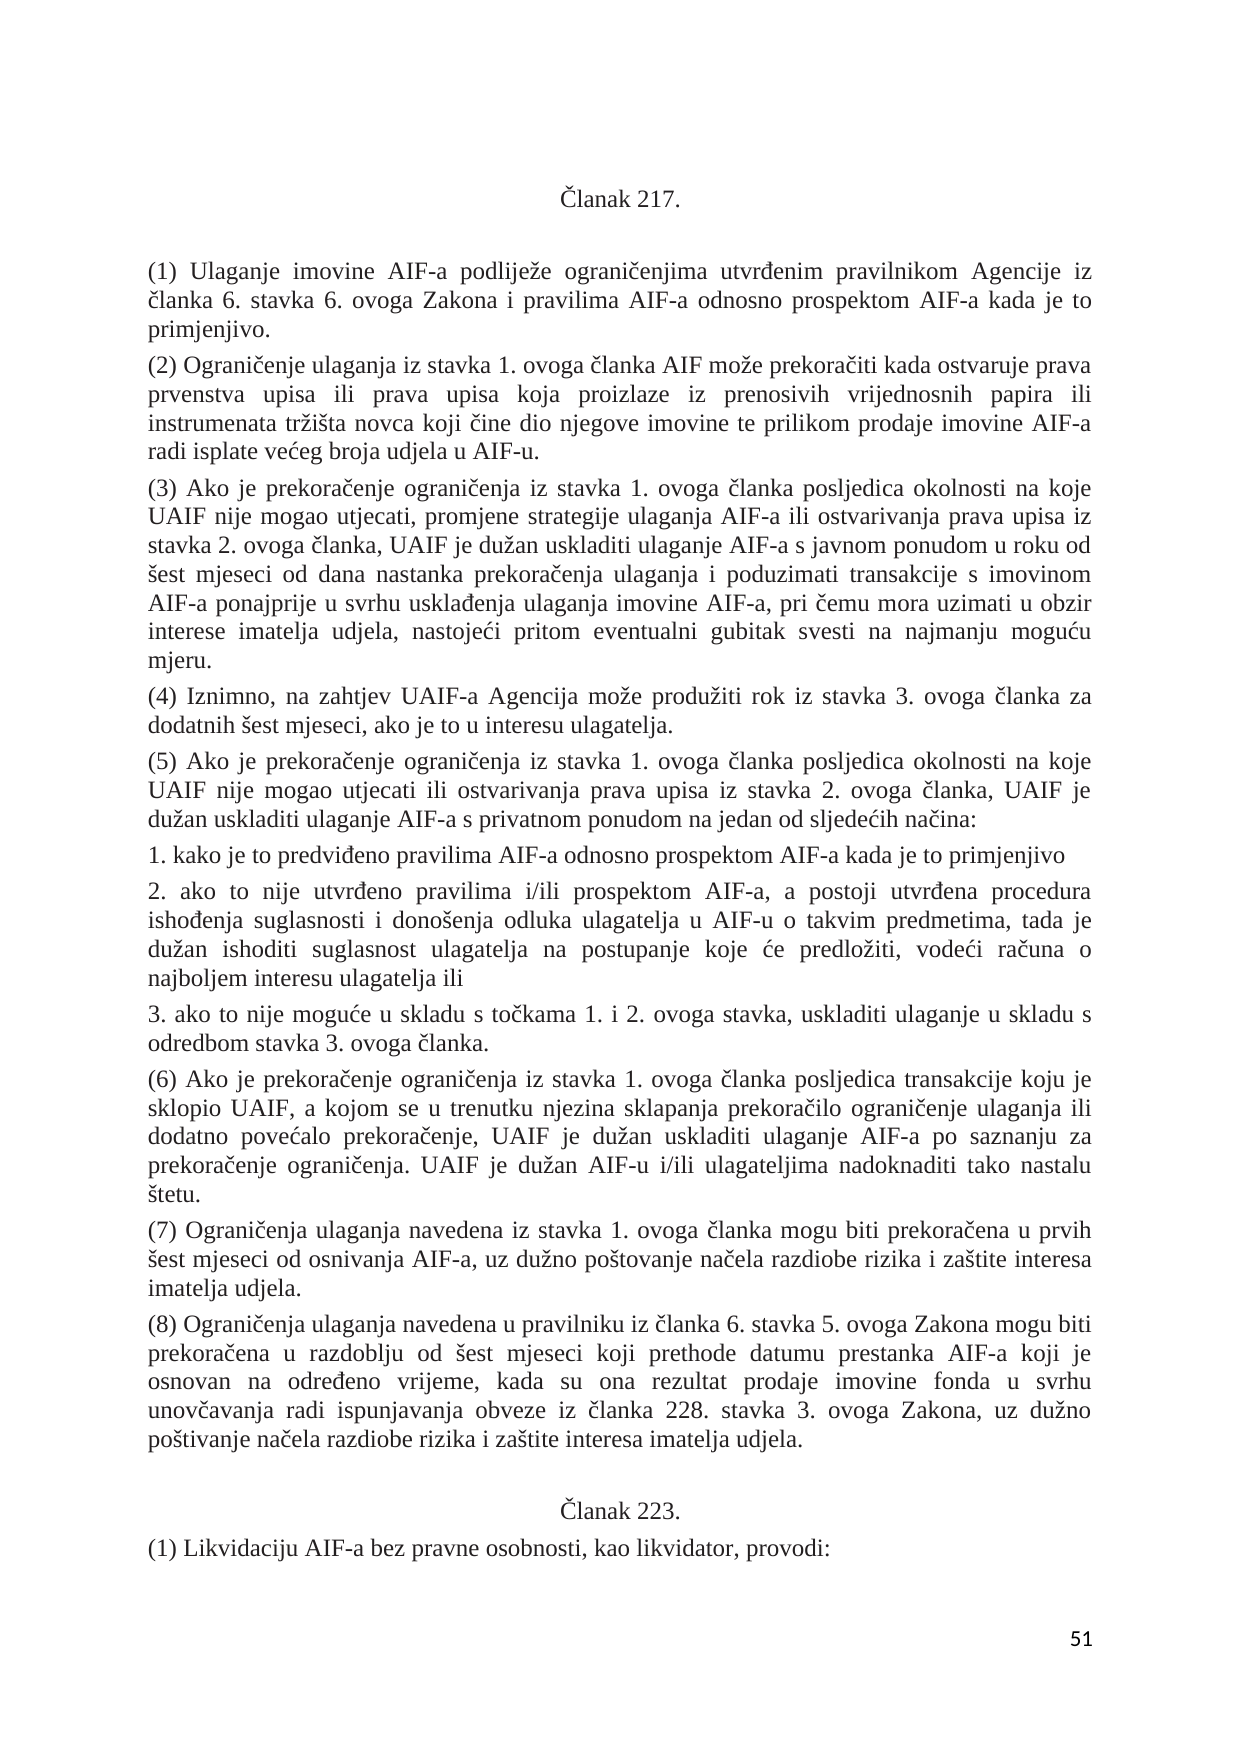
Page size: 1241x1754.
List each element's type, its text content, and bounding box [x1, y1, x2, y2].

text Članak 223. [148, 1496, 1093, 1525]
text (6) Ako je prekoračenje ograničenja iz stavka 1. ovoga članka posljedica transakcije koju je sklopio UAIF, a kojom se u trenutku njezina sklapanja prekoračilo ograničenje ulaganja ili dodatno povećalo prekoračenje, UAIF je dužan uskladiti ulaganje AIF-a po saznanju za prekoračenje ograničenja. UAIF je dužan AIF-u i/ili ulagateljima nadoknaditi tako nastalu štetu. [148, 1064, 1093, 1208]
text 3. ako to nije moguće u skladu s točkama 1. i 2. ovoga stavka, uskladiti ulaganje u skladu s odredbom stavka 3. ovoga članka. [148, 999, 1093, 1056]
text (5) Ako je prekoračenje ograničenja iz stavka 1. ovoga članka posljedica okolnosti na koje UAIF nije mogao utjecati ili ostvarivanja prava upisa iz stavka 2. ovoga članka, UAIF je dužan uskladiti ulaganje AIF-a s privatnom ponudom na jedan od sljedećih načina: [148, 746, 1093, 833]
text (1) Ulaganje imovine AIF-a podliježe ograničenjima utvrđenim pravilnikom Agencije iz članka 6. stavka 6. ovoga Zakona i pravilima AIF-a odnosno prospektom AIF-a kada je to primjenjivo. [148, 256, 1093, 343]
text Članak 217. [148, 184, 1093, 213]
text (3) Ako je prekoračenje ograničenja iz stavka 1. ovoga članka posljedica okolnosti na koje UAIF nije mogao utjecati, promjene strategije ulaganja AIF-a ili ostvarivanja prava upisa iz stavka 2. ovoga članka, UAIF je dužan uskladiti ulaganje AIF-a s javnom ponudom u roku od šest mjeseci od dana nastanka prekoračenja ulaganja i poduzimati transakcije s imovinom AIF-a ponajprije u svrhu usklađenja ulaganja imovine AIF-a, pri čemu mora uzimati u obzir interese imatelja udjela, nastojeći pritom eventualni gubitak svesti na najmanju moguću mjeru. [148, 473, 1093, 674]
text 1. kako je to predviđeno pravilima AIF-a odnosno prospektom AIF-a kada je to primjenjivo [148, 840, 1093, 869]
text (7) Ograničenja ulaganja navedena iz stavka 1. ovoga članka mogu biti prekoračena u prvih šest mjeseci od osnivanja AIF-a, uz dužno poštovanje načela razdiobe rizika i zaštite interesa imatelja udjela. [148, 1215, 1093, 1301]
text 2. ako to nije utvrđeno pravilima i/ili prospektom AIF-a, a postoji utvrđena procedura ishođenja suglasnosti i donošenja odluka ulagatelja u AIF-u o takvim predmetima, tada je dužan ishoditi suglasnost ulagatelja na postupanje koje će predložiti, vodeći računa o najboljem interesu ulagatelja ili [148, 876, 1093, 991]
text (4) Iznimno, na zahtjev UAIF-a Agencija može produžiti rok iz stavka 3. ovoga članka za dodatnih šest mjeseci, ako je to u interesu ulagatelja. [148, 681, 1093, 739]
text (8) Ograničenja ulaganja navedena u pravilniku iz članka 6. stavka 5. ovoga Zakona mogu biti prekoračena u razdoblju od šest mjeseci koji prethode datumu prestanka AIF-a koji je osnovan na određeno vrijeme, kada su ona rezultat prodaje imovine fonda u svrhu unovčavanja radi ispunjavanja obveze iz članka 228. stavka 3. ovoga Zakona, uz dužno poštivanje načela razdiobe rizika i zaštite interesa imatelja udjela. [148, 1309, 1093, 1453]
text (2) Ograničenje ulaganja iz stavka 1. ovoga članka AIF može prekoračiti kada ostvaruje prava prvenstva upisa ili prava upisa koja proizlaze iz prenosivih vrijednosnih papira ili instrumenata tržišta novca koji čine dio njegove imovine te prilikom prodaje imovine AIF-a radi isplate većeg broja udjela u AIF-u. [148, 350, 1093, 465]
text (1) Likvidaciju AIF-a bez pravne osobnosti, kao likvidator, provodi: [148, 1533, 1093, 1561]
